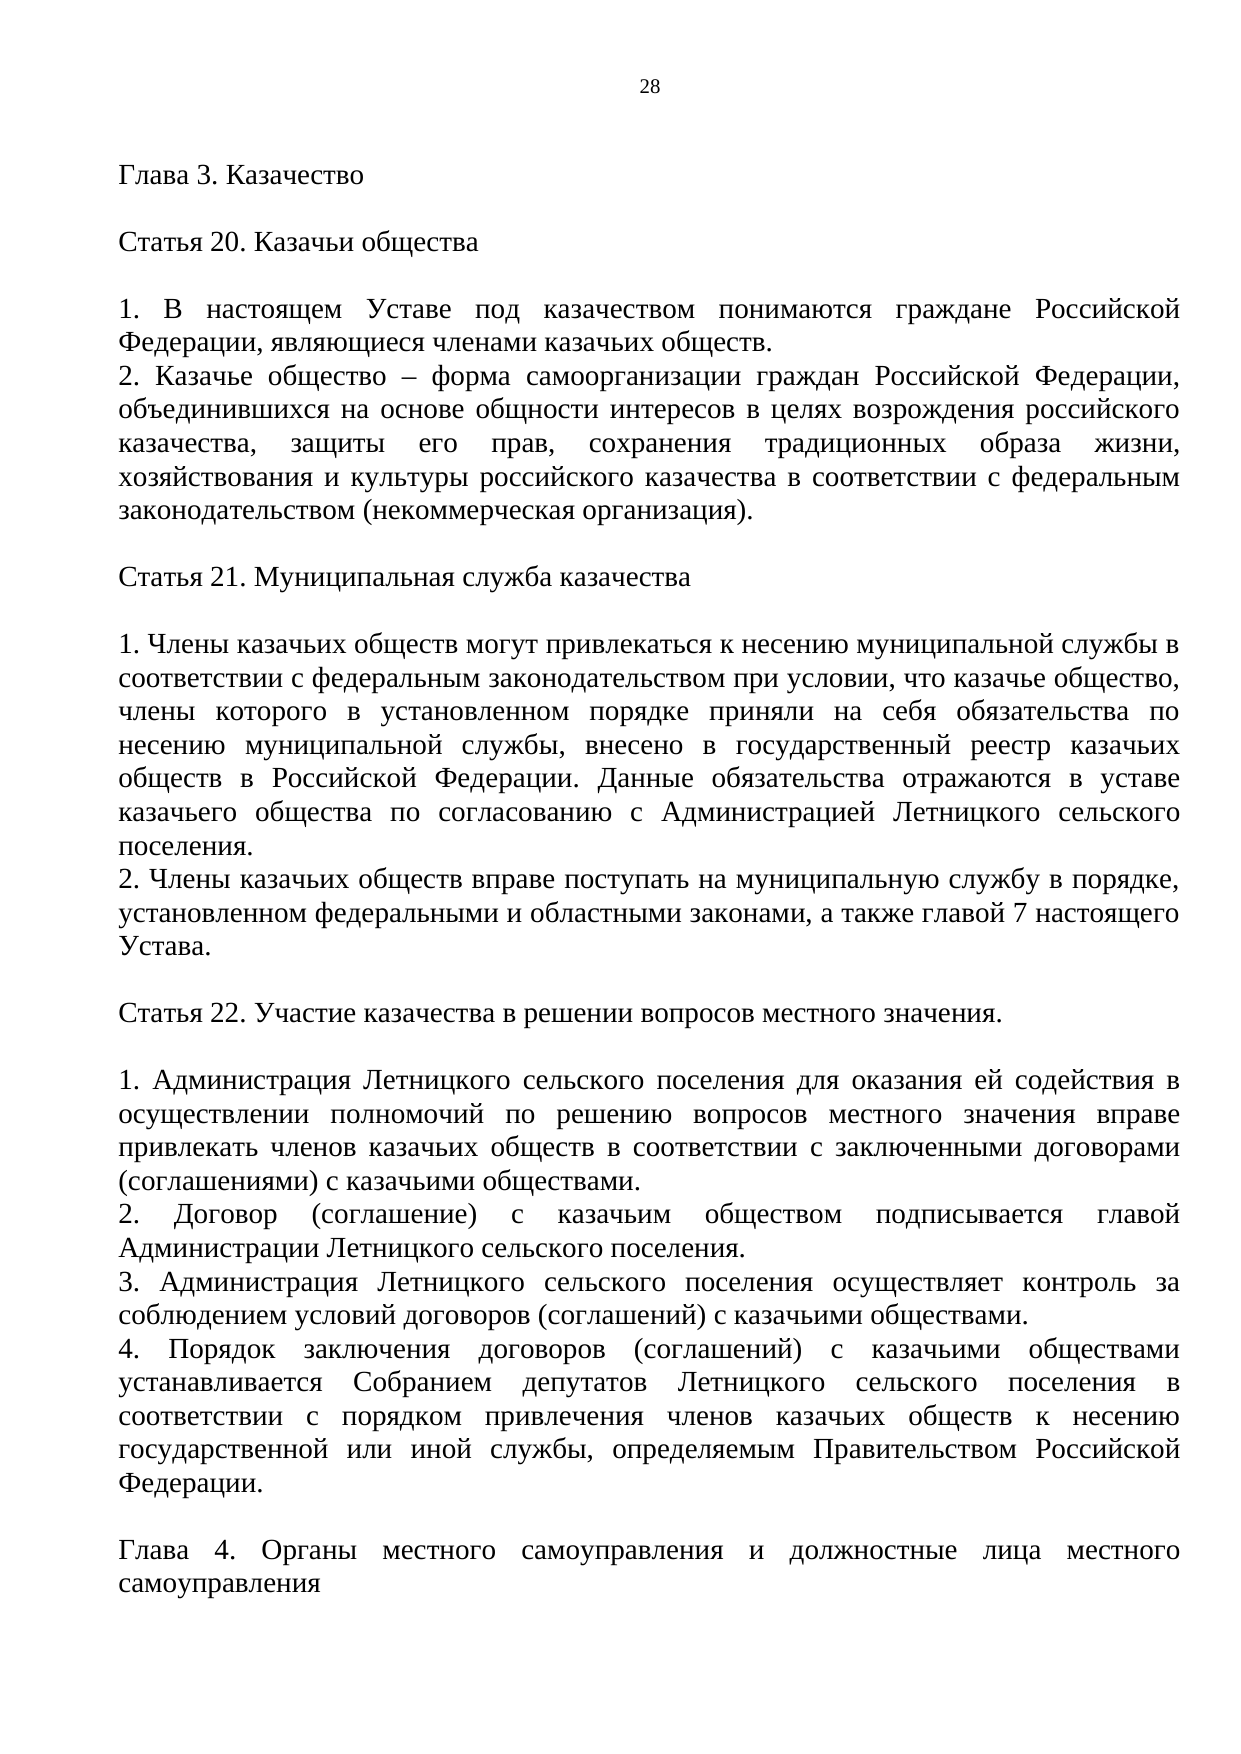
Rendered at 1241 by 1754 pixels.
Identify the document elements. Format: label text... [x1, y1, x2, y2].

text 2. Договор (соглашение) с казачьим обществом подписывается главой Администрации Летницкого сельского поселения. [118, 1197, 1181, 1264]
text Глава 3. Казачество [118, 157, 1181, 190]
text 1. Администрация Летницкого сельского поселения для оказания ей содействия в осуществлении полномочий по решению вопросов местного значения вправе привлекать членов казачьих обществ в соответствии с заключенными договорами (соглашениями) с казачьими обществами. [118, 1062, 1181, 1197]
text Статья 22. Участие казачества в решении вопросов местного значения. [118, 995, 1181, 1029]
text 1. В настоящем Уставе под казачеством понимаются граждане Российской Федерации, являющиеся членами казачьих обществ. [118, 291, 1181, 358]
text Статья 21. Муниципальная служба казачества [118, 559, 1181, 593]
text 4. Порядок заключения договоров (соглашений) с казачьими обществами устанавливается Собранием депутатов Летницкого сельского поселения в соответствии с порядком привлечения членов казачьих обществ к несению государственной или иной службы, определяемым Правительством Российской Федерации. [118, 1331, 1181, 1498]
text 3. Администрация Летницкого сельского поселения осуществляет контроль за соблюдением условий договоров (соглашений) с казачьими обществами. [118, 1264, 1181, 1331]
text 1. Члены казачьих обществ могут привлекаться к несению муниципальной службы в соответствии с федеральным законодательством при условии, что казачье общество, члены которого в установленном порядке приняли на себя обязательства по несению муниципальной службы, внесено в государственный реестр казачьих обществ в Российской Федерации. Данные обязательства отражаются в уставе казачьего общества по согласованию с Администрацией Летницкого сельского поселения. [118, 626, 1181, 861]
text 2. Члены казачьих обществ вправе поступать на муниципальную службу в порядке, установленном федеральными и областными законами, а также главой 7 настоящего Устава. [118, 861, 1181, 962]
text 2. Казачье общество – форма самоорганизации граждан Российской Федерации, объединившихся на основе общности интересов в целях возрождения российского казачества, защиты его прав, сохранения традиционных образа жизни, хозяйствования и культуры российского казачества в соответствии с федеральным законодательством (некоммерческая организация). [118, 358, 1181, 526]
text Глава 4. Органы местного самоуправления и должностные лица местного самоуправления [118, 1532, 1181, 1599]
text Статья 20. Казачьи общества [118, 224, 1181, 257]
